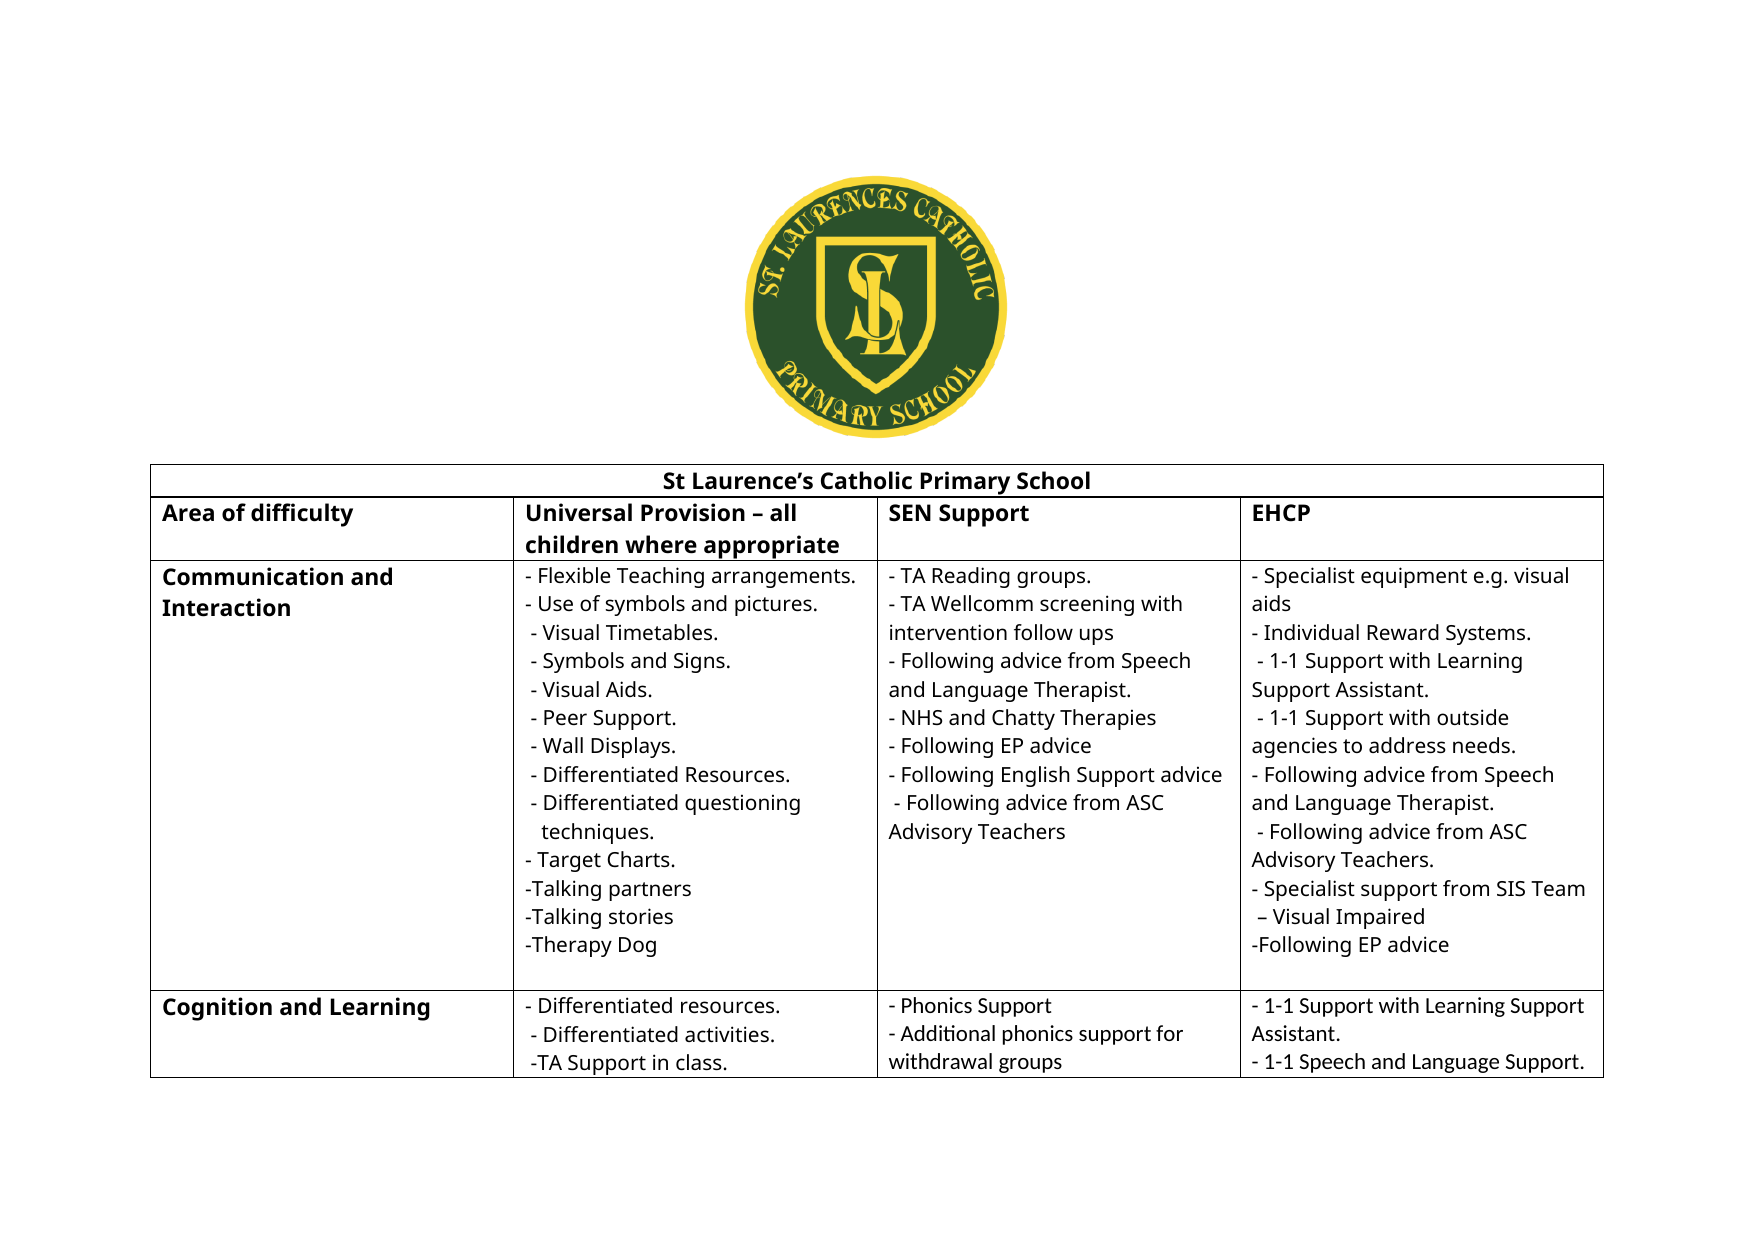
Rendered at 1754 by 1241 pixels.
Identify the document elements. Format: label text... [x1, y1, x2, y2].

picture [736, 168, 1013, 444]
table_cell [1241, 991, 1603, 1077]
table_cell - Specialist equipment e.g. visual aids - Individual Reward Systems. - 1-1 Support with Learning Support Assistant. - 1-1 Support with outside agencies to address needs. - Following advice from Speech and Language Therapist. - Following advice from ASC Advisory Teachers. - Specialist support from SIS Team – Visual Impaired -Following EP advice [1241, 561, 1603, 990]
table_cell - TA Reading groups. - TA Wellcomm screening with intervention follow ups - Following advice from Speech and Language Therapist. - NHS and Chatty Therapies - Following EP advice - Following English Support advice - Following advice from ASC Advisory Teachers [878, 561, 1240, 990]
table_cell - Flexible Teaching arrangements. - Use of symbols and pictures. - Visual Timetables. - Symbols and Signs. - Visual Aids. - Peer Support. - Wall Displays. - Differentiated Resources. - Differentiated questioning techniques. - Target Charts. -Talking partners -Talking stories -Therapy Dog [514, 561, 877, 990]
table_cell SEN Support [878, 498, 1240, 560]
table_cell Area of difficulty [151, 498, 513, 560]
table_cell EHCP [1241, 498, 1603, 560]
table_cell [514, 991, 877, 1077]
table_cell Universal Provision – all children where appropriate [514, 498, 877, 560]
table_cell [878, 991, 1240, 1077]
table_header St Laurence’s Catholic Primary School [151, 465, 1603, 496]
table_cell Communication and Interaction [151, 561, 513, 990]
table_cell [151, 991, 513, 1077]
